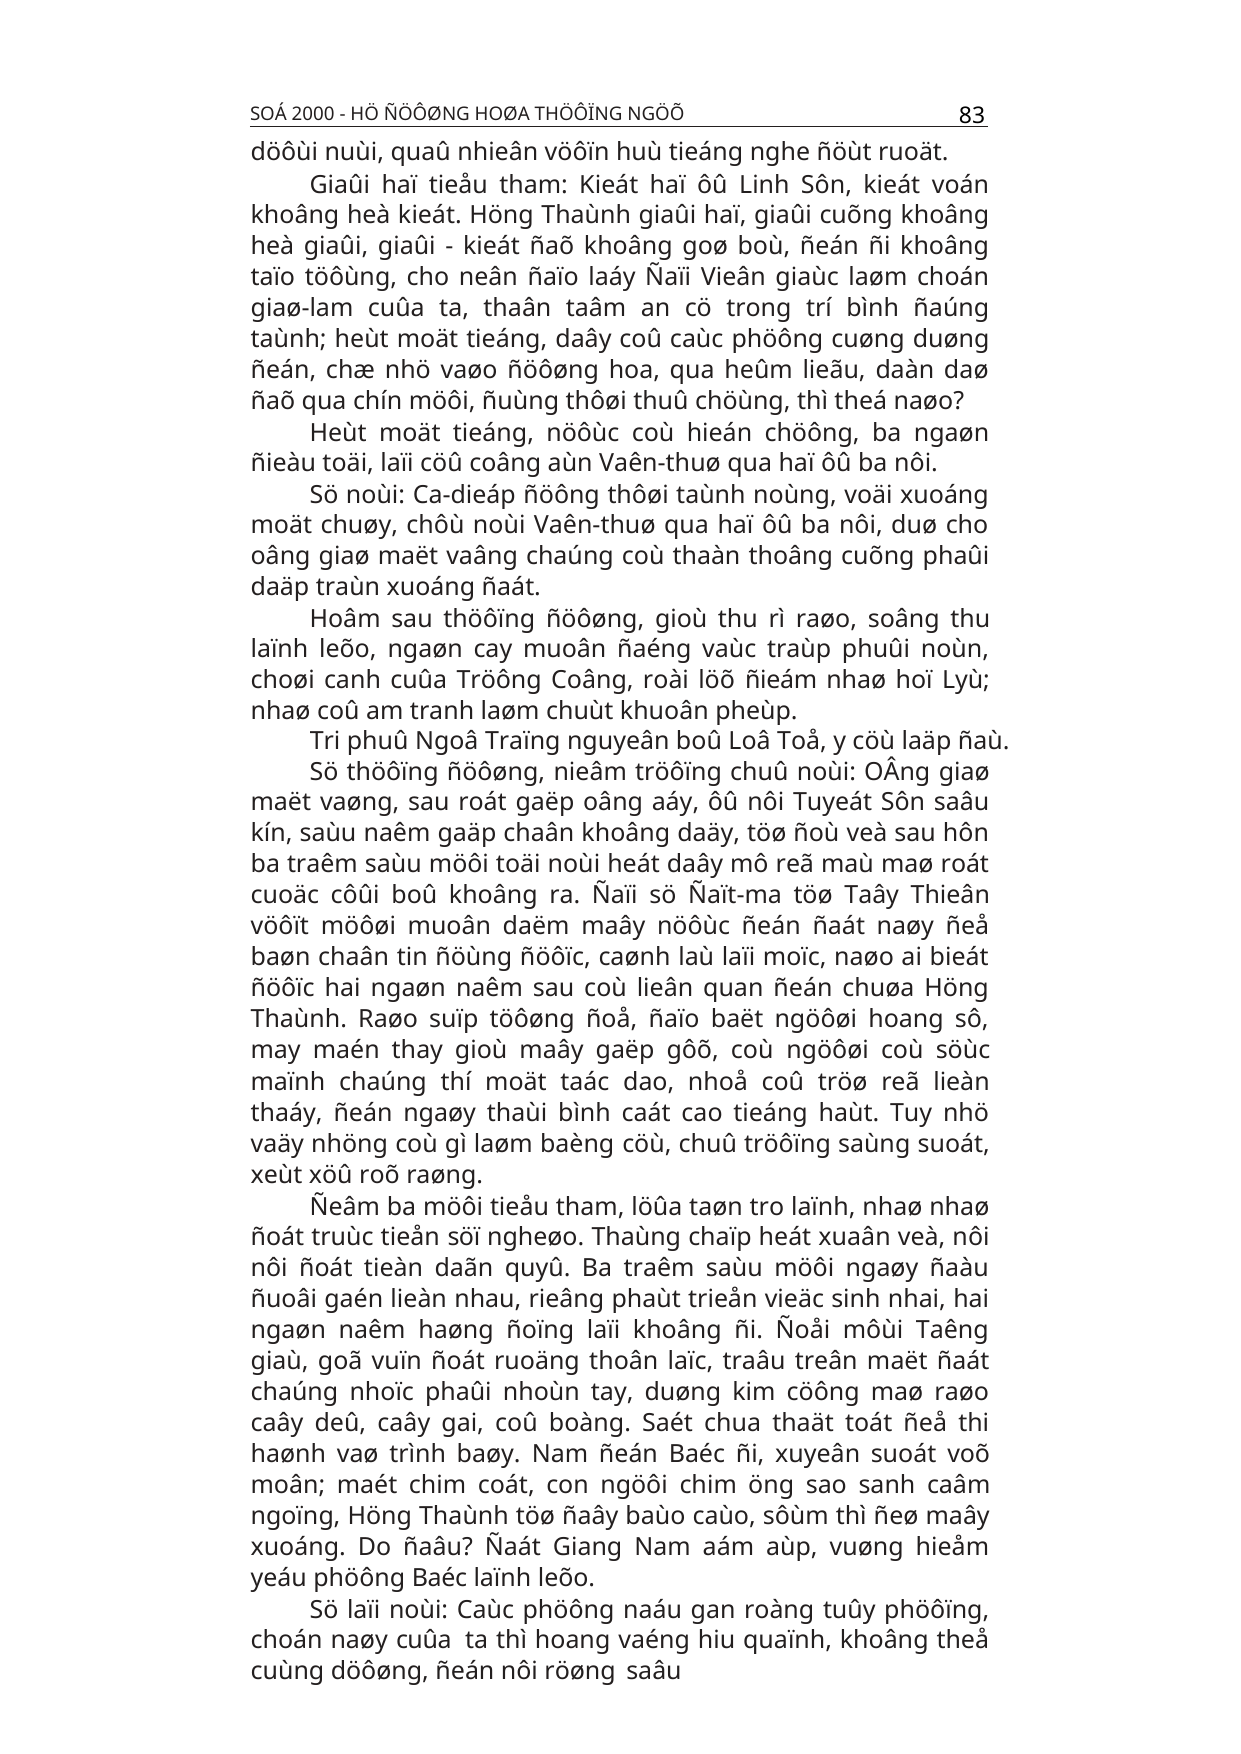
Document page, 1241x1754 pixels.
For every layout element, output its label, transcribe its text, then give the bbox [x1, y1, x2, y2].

text Heùt moät tieáng, nöôùc coù hieán chöông, ba ngaøn ñieàu toäi, laïi cöû coâng aùn Vaên-thuø qua haï ôû ba nôi. [250, 417, 990, 479]
text Sö laïi noùi: Caùc phöông naáu gan roàng tuûy phöôïng, choán naøy cuûa ta thì hoang vaéng hiu quaïnh, khoâng theå cuùng döôøng, ñeán nôi röøng saâu [250, 1594, 990, 1687]
text Hoâm sau thöôïng ñöôøng, gioù thu rì raøo, soâng thu laïnh leõo, ngaøn cay muoân ñaéng vaùc traùp phuûi noùn, choøi canh cuûa Tröông Coâng, roài löõ ñieám nhaø hoï Lyù; nhaø coû am tranh laøm chuùt khuoân pheùp. [250, 603, 990, 727]
text Sö noùi: Ca-dieáp ñöông thôøi taùnh noùng, voäi xuoáng moät chuøy, chôù noùi Vaên-thuø qua haï ôû ba nôi, duø cho oâng giaø maët vaâng chaúng coù thaàn thoâng cuõng phaûi daäp traùn xuoáng ñaát. [250, 479, 990, 603]
text Sö thöôïng ñöôøng, nieâm tröôïng chuû noùi: OÂng giaø maët vaøng, sau roát gaëp oâng aáy, ôû nôi Tuyeát Sôn saâu kín, saùu naêm gaäp chaân khoâng daäy, töø ñoù veà sau hôn ba traêm saùu möôi toäi noùi heát daây mô reã maù maø roát cuoäc côûi boû khoâng ra. Ñaïi sö Ñaït-ma töø Taây Thieân vöôït möôøi muoân daëm maây nöôùc ñeán ñaát naøy ñeå baøn chaân tin ñöùng ñöôïc, caønh laù laïi moïc, naøo ai bieát ñöôïc hai ngaøn naêm sau coù lieân quan ñeán chuøa Höng Thaùnh. Raøo suïp töôøng ñoå, ñaïo baët ngöôøi hoang sô, may maén thay gioù maây gaëp gôõ, coù ngöôøi coù söùc maïnh chaúng thí moät taác dao, nhoå coû tröø reã lieàn thaáy, ñeán ngaøy thaùi bình caát cao tieáng haùt. Tuy nhö vaäy nhöng coù gì laøm baèng cöù, chuû tröôïng saùng suoát, xeùt xöû roõ raøng. [250, 756, 990, 1190]
text Ñeâm ba möôi tieåu tham, löûa taøn tro laïnh, nhaø nhaø ñoát truùc tieån söï ngheøo. Thaùng chaïp heát xuaân veà, nôi nôi ñoát tieàn daãn quyû. Ba traêm saùu möôi ngaøy ñaàu ñuoâi gaén lieàn nhau, rieâng phaùt trieån vieäc sinh nhai, hai ngaøn naêm haøng ñoïng laïi khoâng ñi. Ñoåi môùi Taêng giaù, goã vuïn ñoát ruoäng thoân laïc, traâu treân maët ñaát chaúng nhoïc phaûi nhoùn tay, duøng kim cöông maø raøo caây deû, caây gai, coû boàng. Saét chua thaät toát ñeå thi haønh vaø trình baøy. Nam ñeán Baéc ñi, xuyeân suoát voõ moân; maét chim coát, con ngöôi chim öng sao sanh caâm ngoïng, Höng Thaùnh töø ñaây baùo caùo, sôùm thì ñeø maây xuoáng. Do ñaâu? Ñaát Giang Nam aám aùp, vuøng hieåm yeáu phöông Baéc laïnh leõo. [250, 1190, 990, 1594]
text Tri phuû Ngoâ Traïng nguyeân boû Loâ Toå, y cöù laäp ñaù. [309, 727, 1092, 755]
text döôùi nuùi, quaû nhieân vöôïn huù tieáng nghe ñöùt ruoät. [250, 134, 1092, 167]
text Giaûi haï tieåu tham: Kieát haï ôû Linh Sôn, kieát voán khoâng heà kieát. Höng Thaùnh giaûi haï, giaûi cuõng khoâng heà giaûi, giaûi - kieát ñaõ khoâng goø boù, ñeán ñi khoâng taïo töôùng, cho neân ñaïo laáy Ñaïi Vieân giaùc laøm choán giaø-lam cuûa ta, thaân taâm an cö trong trí bình ñaúng taùnh; heùt moät tieáng, daây coû caùc phöông cuøng duøng ñeán, chæ nhö vaøo ñöôøng hoa, qua heûm lieãu, daàn daø ñaõ qua chín möôi, ñuùng thôøi thuû chöùng, thì theá naøo? [250, 168, 990, 417]
